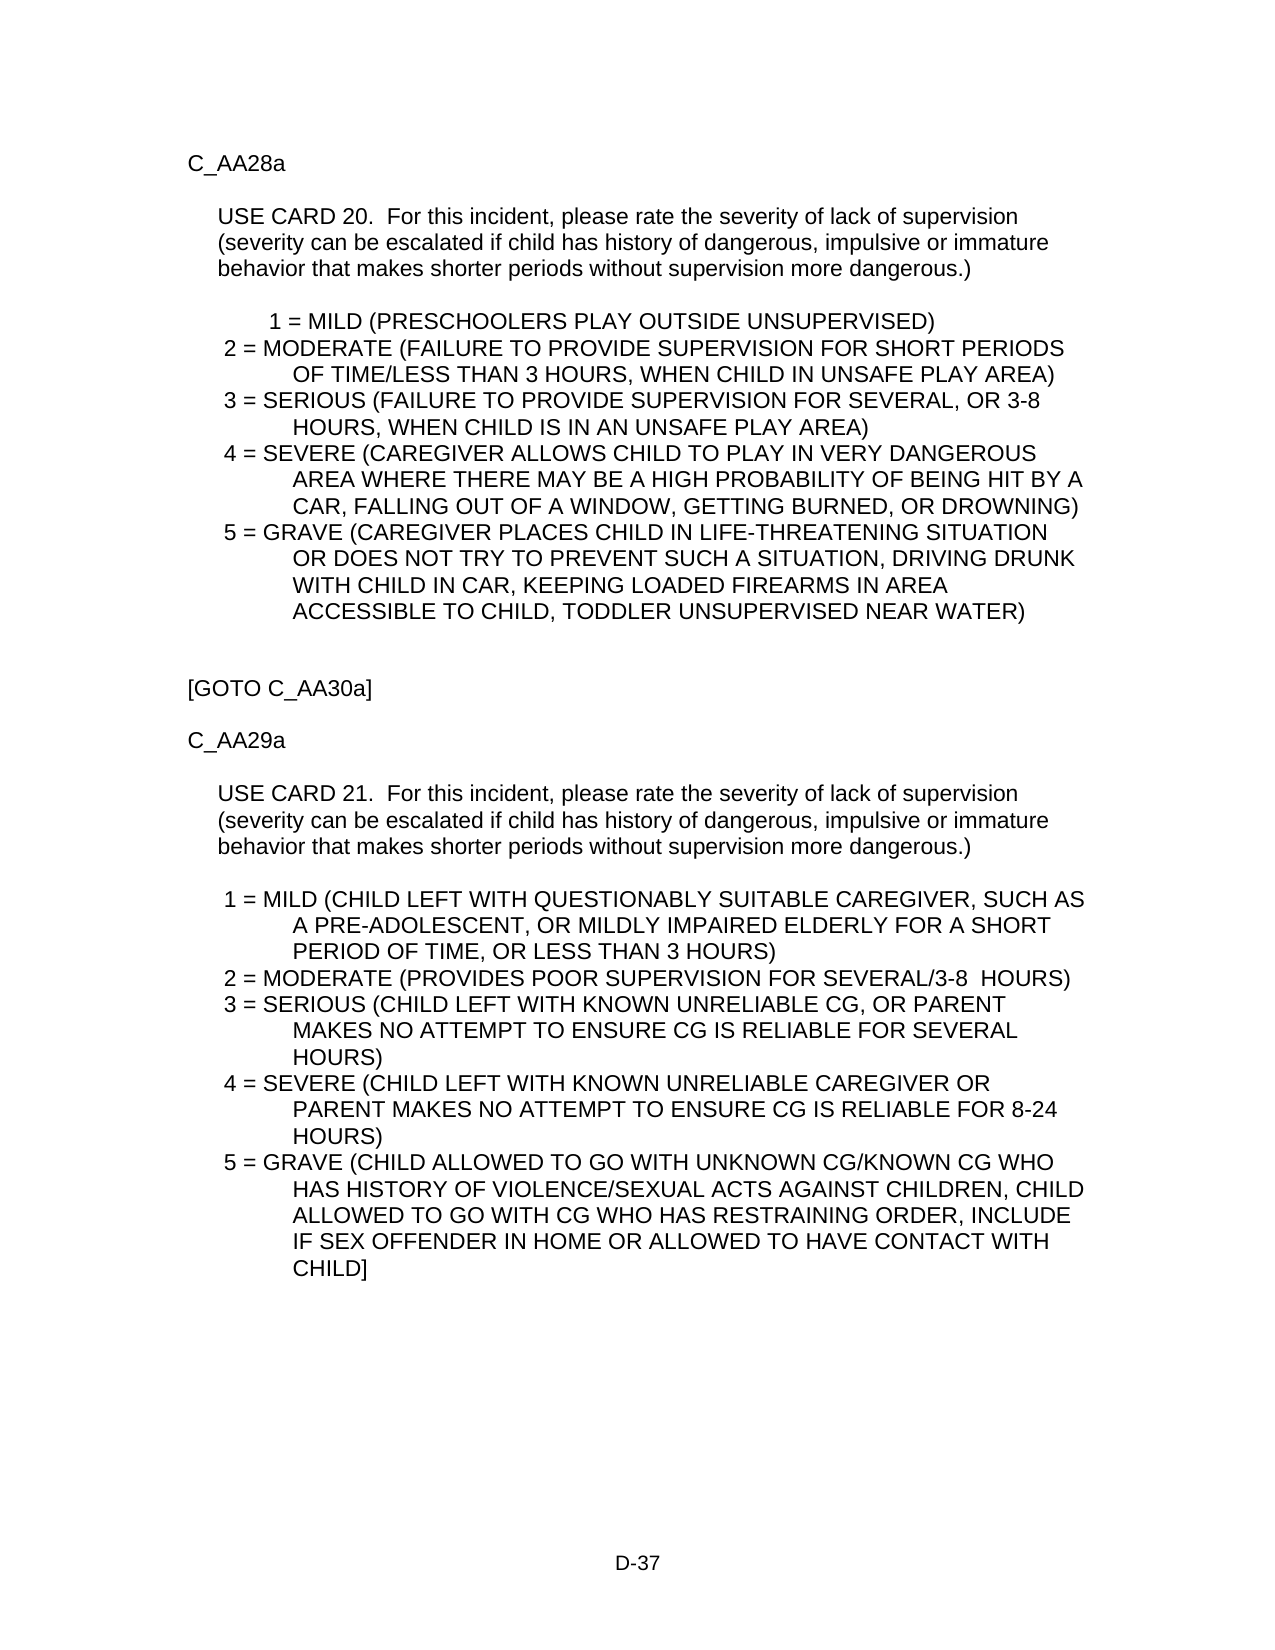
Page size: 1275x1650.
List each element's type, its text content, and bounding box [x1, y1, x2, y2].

text 4 = SEVERE (CAREGIVER ALLOWS CHILD TO PLAY IN VERY DANGEROUS AREA WHERE THERE MAY BE A HIGH PROBABILITY OF BEING HIT BY A CAR, FALLING OUT OF A WINDOW, GETTING BURNED, OR DROWNING) [217, 440, 1087, 519]
text 5 = GRAVE (CHILD ALLOWED TO GO WITH UNKNOWN CG/KNOWN CG WHO HAS HISTORY OF VIOLENCE/SEXUAL ACTS AGAINST CHILDREN, CHILD ALLOWED TO GO WITH CG WHO HAS RESTRAINING ORDER, INCLUDE IF SEX OFFENDER IN HOME OR ALLOWED TO HAVE CONTACT WITH CHILD] [217, 1149, 1087, 1281]
text 2 = MODERATE (PROVIDES POOR SUPERVISION FOR SEVERAL/3-8 HOURS) [217, 965, 1087, 991]
text 5 = GRAVE (CAREGIVER PLACES CHILD IN LIFE-THREATENING SITUATION OR DOES NOT TRY TO PREVENT SUCH A SITUATION, DRIVING DRUNK WITH CHILD IN CAR, KEEPING LOADED FIREARMS IN AREA ACCESSIBLE TO CHILD, TODDLER UNSUPERVISED NEAR WATER) [217, 519, 1087, 624]
text 3 = SERIOUS (FAILURE TO PROVIDE SUPERVISION FOR SEVERAL, OR 3-8 HOURS, WHEN CHILD IS IN AN UNSAFE PLAY AREA) [217, 387, 1087, 440]
text C_AA28a [187, 150, 1087, 176]
text 4 = SEVERE (CHILD LEFT WITH KNOWN UNRELIABLE CAREGIVER OR PARENT MAKES NO ATTEMPT TO ENSURE CG IS RELIABLE FOR 8-24 HOURS) [217, 1070, 1087, 1149]
text C_AA29a [187, 727, 1087, 754]
text 3 = SERIOUS (CHILD LEFT WITH KNOWN UNRELIABLE CG, OR PARENT MAKES NO ATTEMPT TO ENSURE CG IS RELIABLE FOR SEVERAL HOURS) [217, 991, 1087, 1070]
text 2 = MODERATE (FAILURE TO PROVIDE SUPERVISION FOR SHORT PERIODS OF TIME/LESS THAN 3 HOURS, WHEN CHILD IN UNSAFE PLAY AREA) [217, 334, 1087, 387]
text [GOTO C_AA30a] [187, 675, 1087, 701]
text USE CARD 21. For this incident, please rate the severity of lack of supervision (severity can be escalated if child has history of dangerous, impulsive or immature behavior that makes shorter periods without supervision more dangerous.) [217, 780, 1087, 859]
text 1 = MILD (CHILD LEFT WITH QUESTIONABLY SUITABLE CAREGIVER, SUCH AS A PRE-ADOLESCENT, OR MILDLY IMPAIRED ELDERLY FOR A SHORT PERIOD OF TIME, OR LESS THAN 3 HOURS) [217, 886, 1087, 965]
text 1 = MILD (PRESCHOOLERS PLAY OUTSIDE UNSUPERVISED) [187, 308, 1087, 334]
text USE CARD 20. For this incident, please rate the severity of lack of supervision (severity can be escalated if child has history of dangerous, impulsive or immature behavior that makes shorter periods without supervision more dangerous.) [217, 203, 1087, 282]
